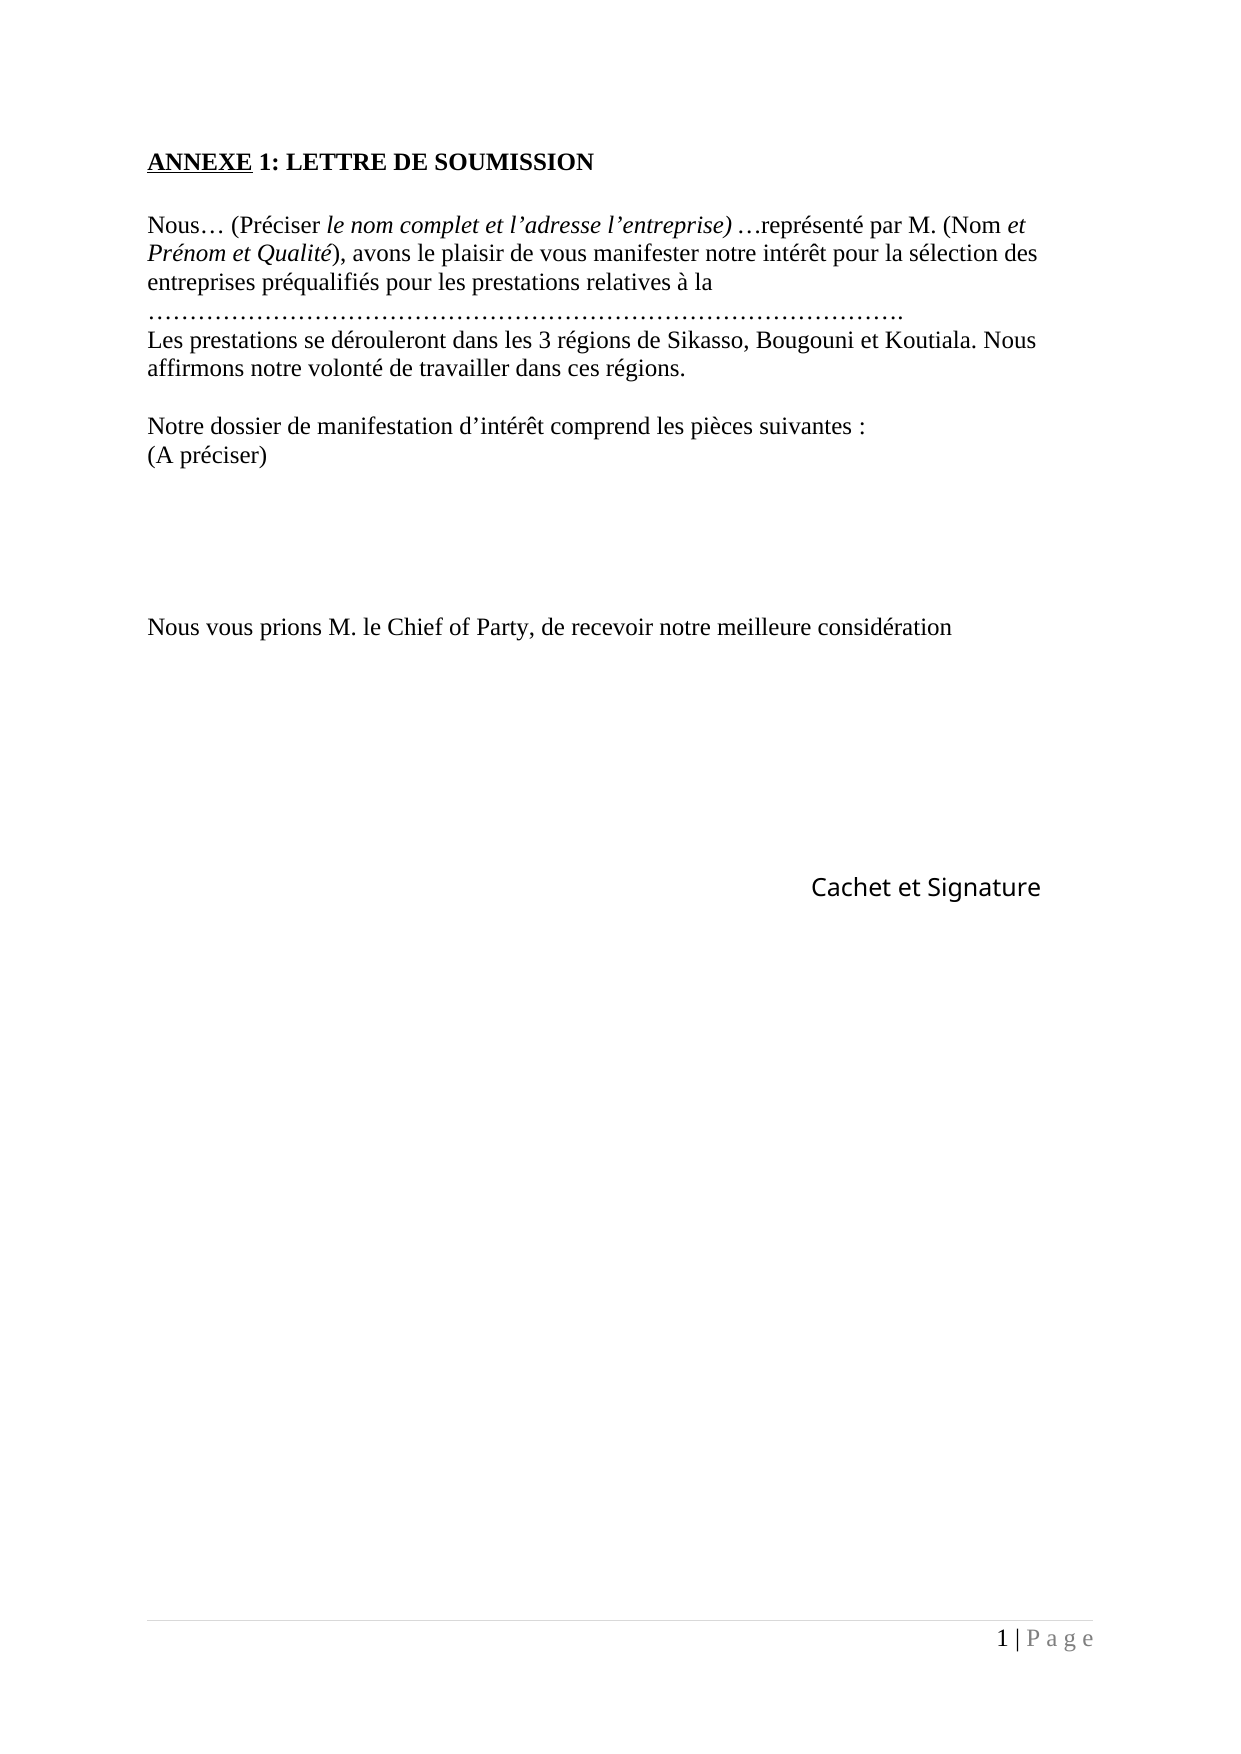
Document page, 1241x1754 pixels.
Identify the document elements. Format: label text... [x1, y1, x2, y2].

text (A préciser) [147, 440, 1049, 468]
text Cachet et Signature [147, 869, 1093, 903]
text ANNEXE 1: LETTRE DE SOUMISSION [147, 147, 1049, 176]
text Nous… (Préciser le nom complet et l’adresse l’entreprise) …représenté par M. (Nom et Prénom et Qualité), avons le plaisir de vous manifester notre intérêt pour la sélection des entreprises préqualifiés pour les prestations relatives à la ………………………………………………………………………………. [147, 210, 1049, 325]
text Nous vous prions M. le Chief of Party, de recevoir notre meilleure considération [147, 612, 1049, 641]
text Notre dossier de manifestation d’intérêt comprend les pièces suivantes : [147, 411, 1049, 440]
text Les prestations se dérouleront dans les 3 régions de Sikasso, Bougouni et Koutiala. Nous affirmons notre volonté de travailler dans ces régions. [147, 325, 1049, 382]
